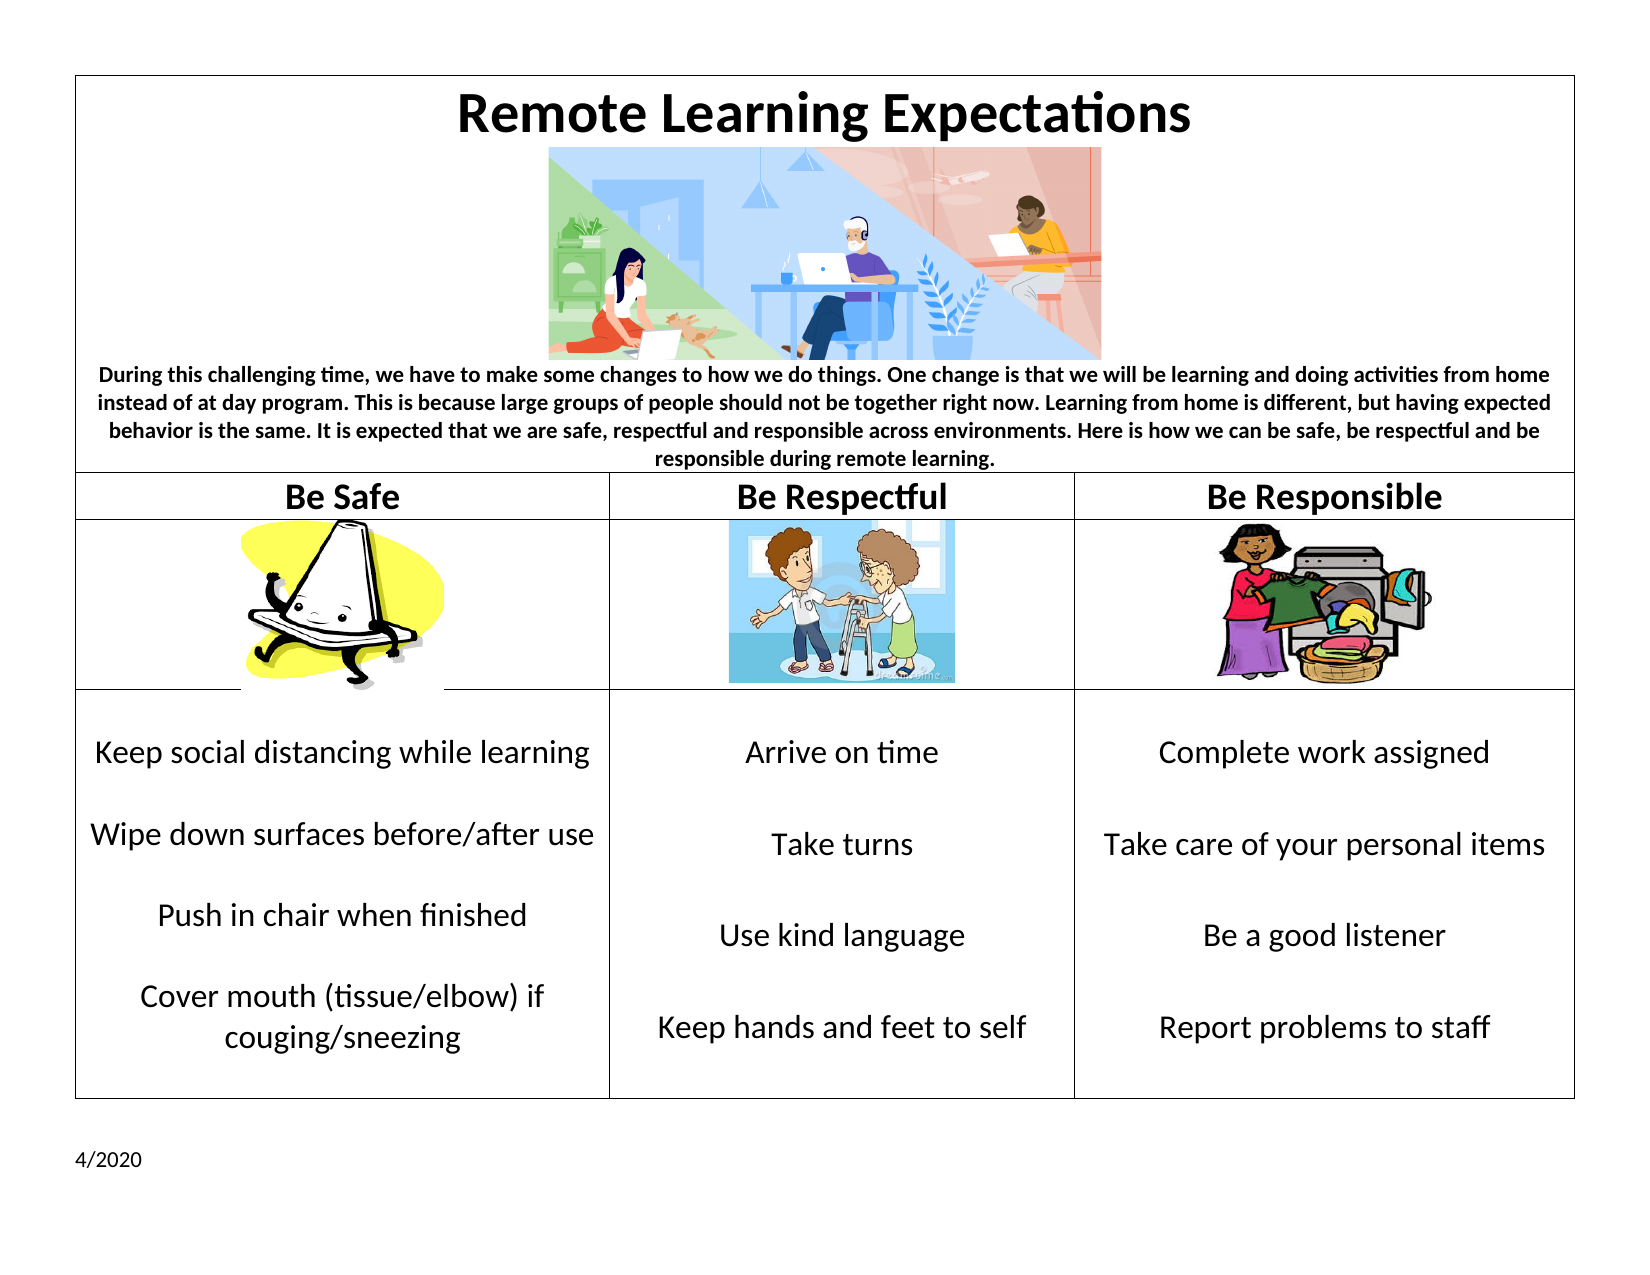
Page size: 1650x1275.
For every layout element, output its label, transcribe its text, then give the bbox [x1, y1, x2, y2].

table_cell [444, 520, 609, 689]
table_cell Complete work assigned Take care of your personal items Be a good listener Report problems to staff [1075, 690, 1574, 1098]
table_cell Be Safe [76, 473, 609, 519]
picture [548, 147, 1102, 360]
picture [728, 520, 956, 683]
picture [241, 520, 444, 690]
table_cell Be Respectful [610, 473, 1074, 519]
table_cell Be Responsible [1075, 473, 1574, 519]
picture [1212, 520, 1437, 686]
text 4/2020 [75, 1146, 1575, 1174]
table_header Remote Learning Expectations During this challenging time, we have to make some changes to how we do things. One change is that we will be learning and doing activities from home instead of at day program. This is because large groups of people should not be together right now. Learning from home is different, but having expected behavior is the same. It is expected that we are safe, respectful and responsible across environments. Here is how we can be safe, be respectful and be responsible during remote learning. [76, 76, 1574, 472]
table_cell Keep social distancing while learning Wipe down surfaces before/after use Push in chair when finished Cover mouth (tissue/elbow) if couging/sneezing [76, 690, 609, 1098]
table_cell [610, 520, 1074, 689]
table_cell [1075, 520, 1574, 689]
table_cell Arrive on time Take turns Use kind language Keep hands and feet to self [610, 690, 1074, 1098]
table_cell [76, 520, 241, 689]
